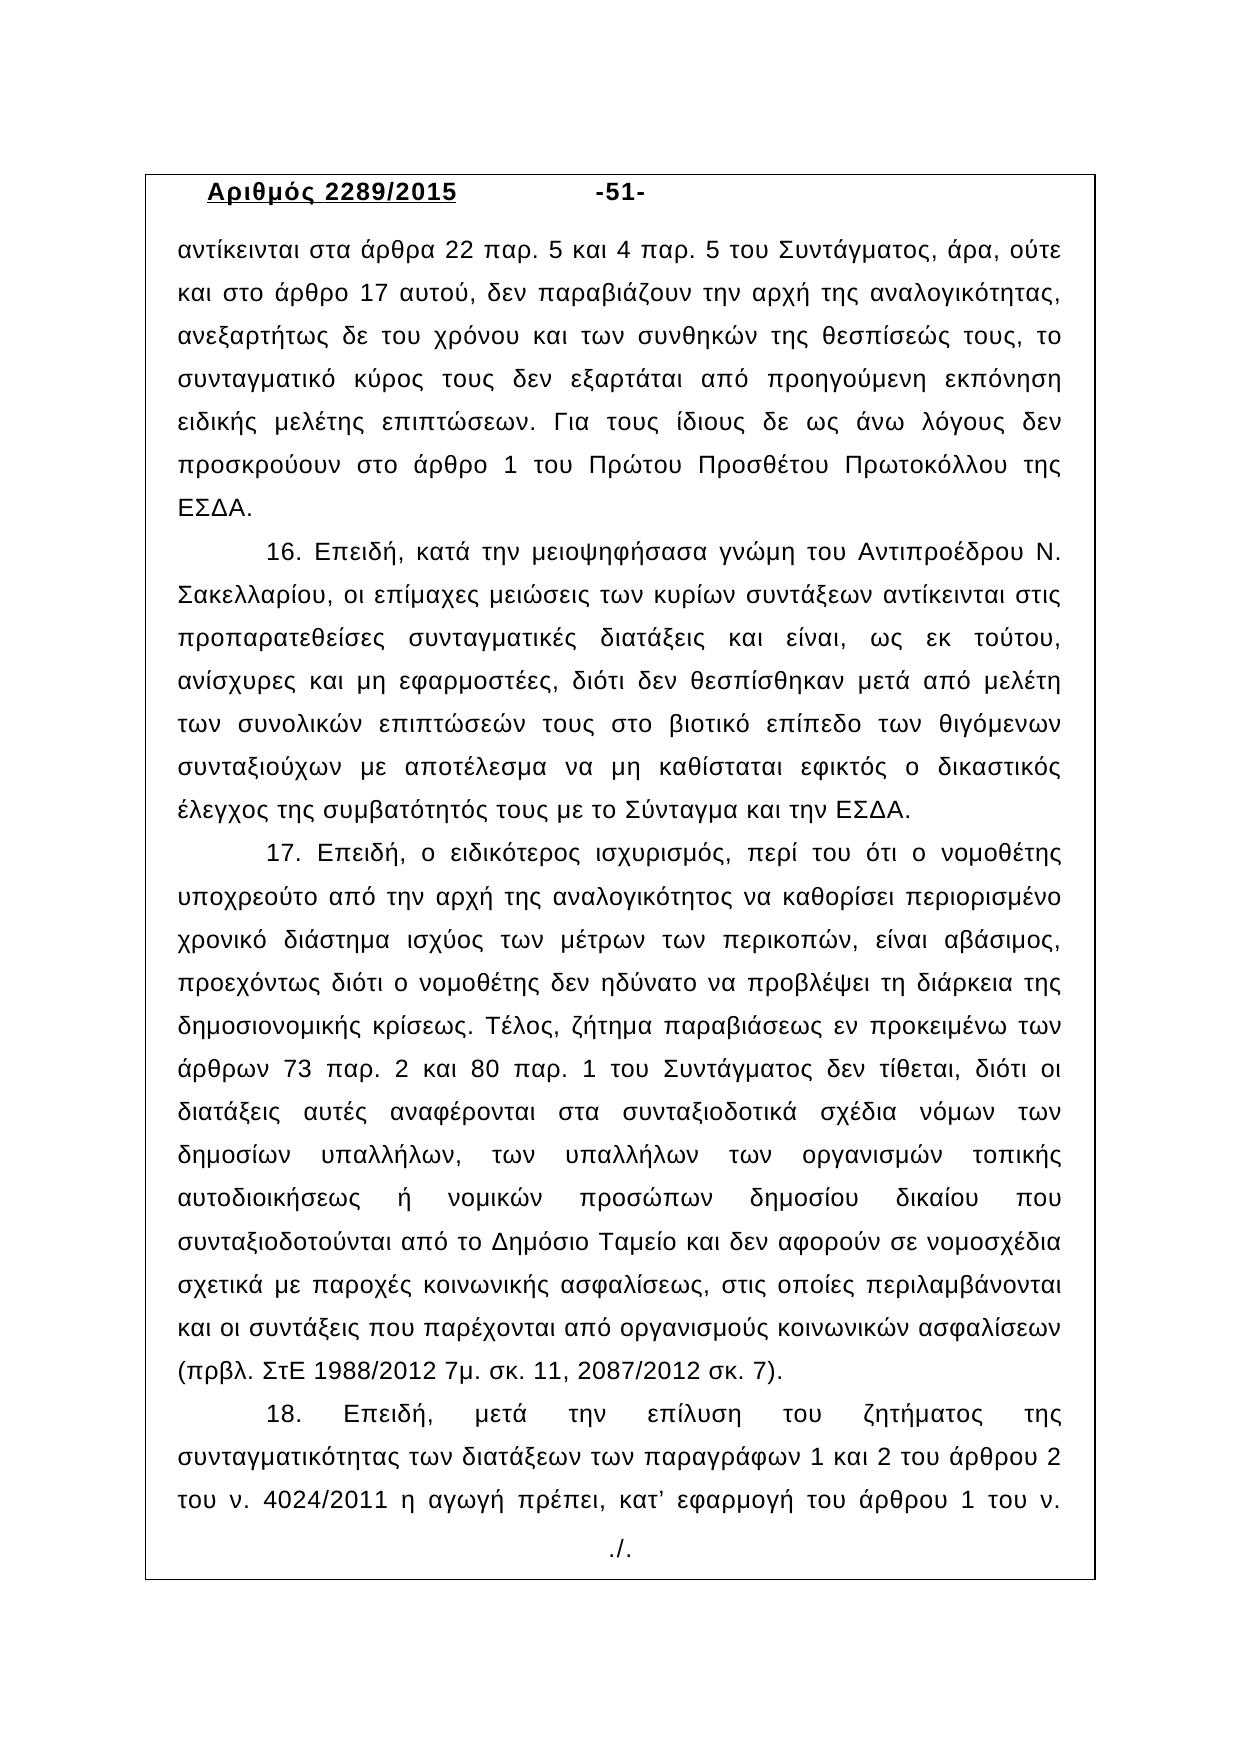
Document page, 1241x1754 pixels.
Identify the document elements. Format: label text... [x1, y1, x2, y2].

text 16. Επειδή, κατά την μειοψηφήσασα γνώμη του Αντιπροέδρου Ν. Σακελλαρίου, οι επίμαχες μειώσεις των κυρίων συντάξεων αντίκεινται στις προπαρατεθείσες συνταγματικές διατάξεις και είναι, ως εκ τούτου, ανίσχυρες και μη εφαρμοστέες, διότι δεν θεσπίσθηκαν μετά από μελέτη των συνολικών επιπτώσεών τους στο βιοτικό επίπεδο των θιγόμενων συνταξιούχων με αποτέλεσμα να μη καθίσταται εφικτός ο δικαστικός έλεγχος της συμβατότητός τους με το Σύνταγμα και την ΕΣΔΑ. [177, 537, 1063, 824]
text 17. Επειδή, ο ειδικότερος ισχυρισμός, περί του ότι ο νομοθέτης υποχρεούτο από την αρχή της αναλογικότητος να καθορίσει περιορισμένο χρονικό διάστημα ισχύος των μέτρων των περικοπών, είναι αβάσιμος, προεχόντως διότι ο νομοθέτης δεν ηδύνατο να προβλέψει τη διάρκεια της δημοσιονομικής κρίσεως. Τέλος, ζήτημα παραβιάσεως εν προκειμένω των άρθρων 73 παρ. 2 και 80 παρ. 1 του Συντάγματος δεν τίθεται, διότι οι διατάξεις αυτές αναφέρονται στα συνταξιοδοτικά σχέδια νόμων των δημοσίων υπαλλήλων, των υπαλλήλων των οργανισμών τοπικής αυτοδιοικήσεως ή νομικών προσώπων δημοσίου δικαίου που συνταξιοδοτούνται από το Δημόσιο Ταμείο και δεν αφορούν σε νομοσχέδια σχετικά με παροχές κοινωνικής ασφαλίσεως, στις οποίες περιλαμβάνονται και οι συντάξεις που παρέχονται από οργανισμούς κοινωνικών ασφαλίσεων (πρβλ. ΣτΕ 1988/2012 7μ. σκ. 11, 2087/2012 σκ. 7). [177, 838, 1063, 1385]
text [177, 1399, 1063, 1514]
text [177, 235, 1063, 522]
